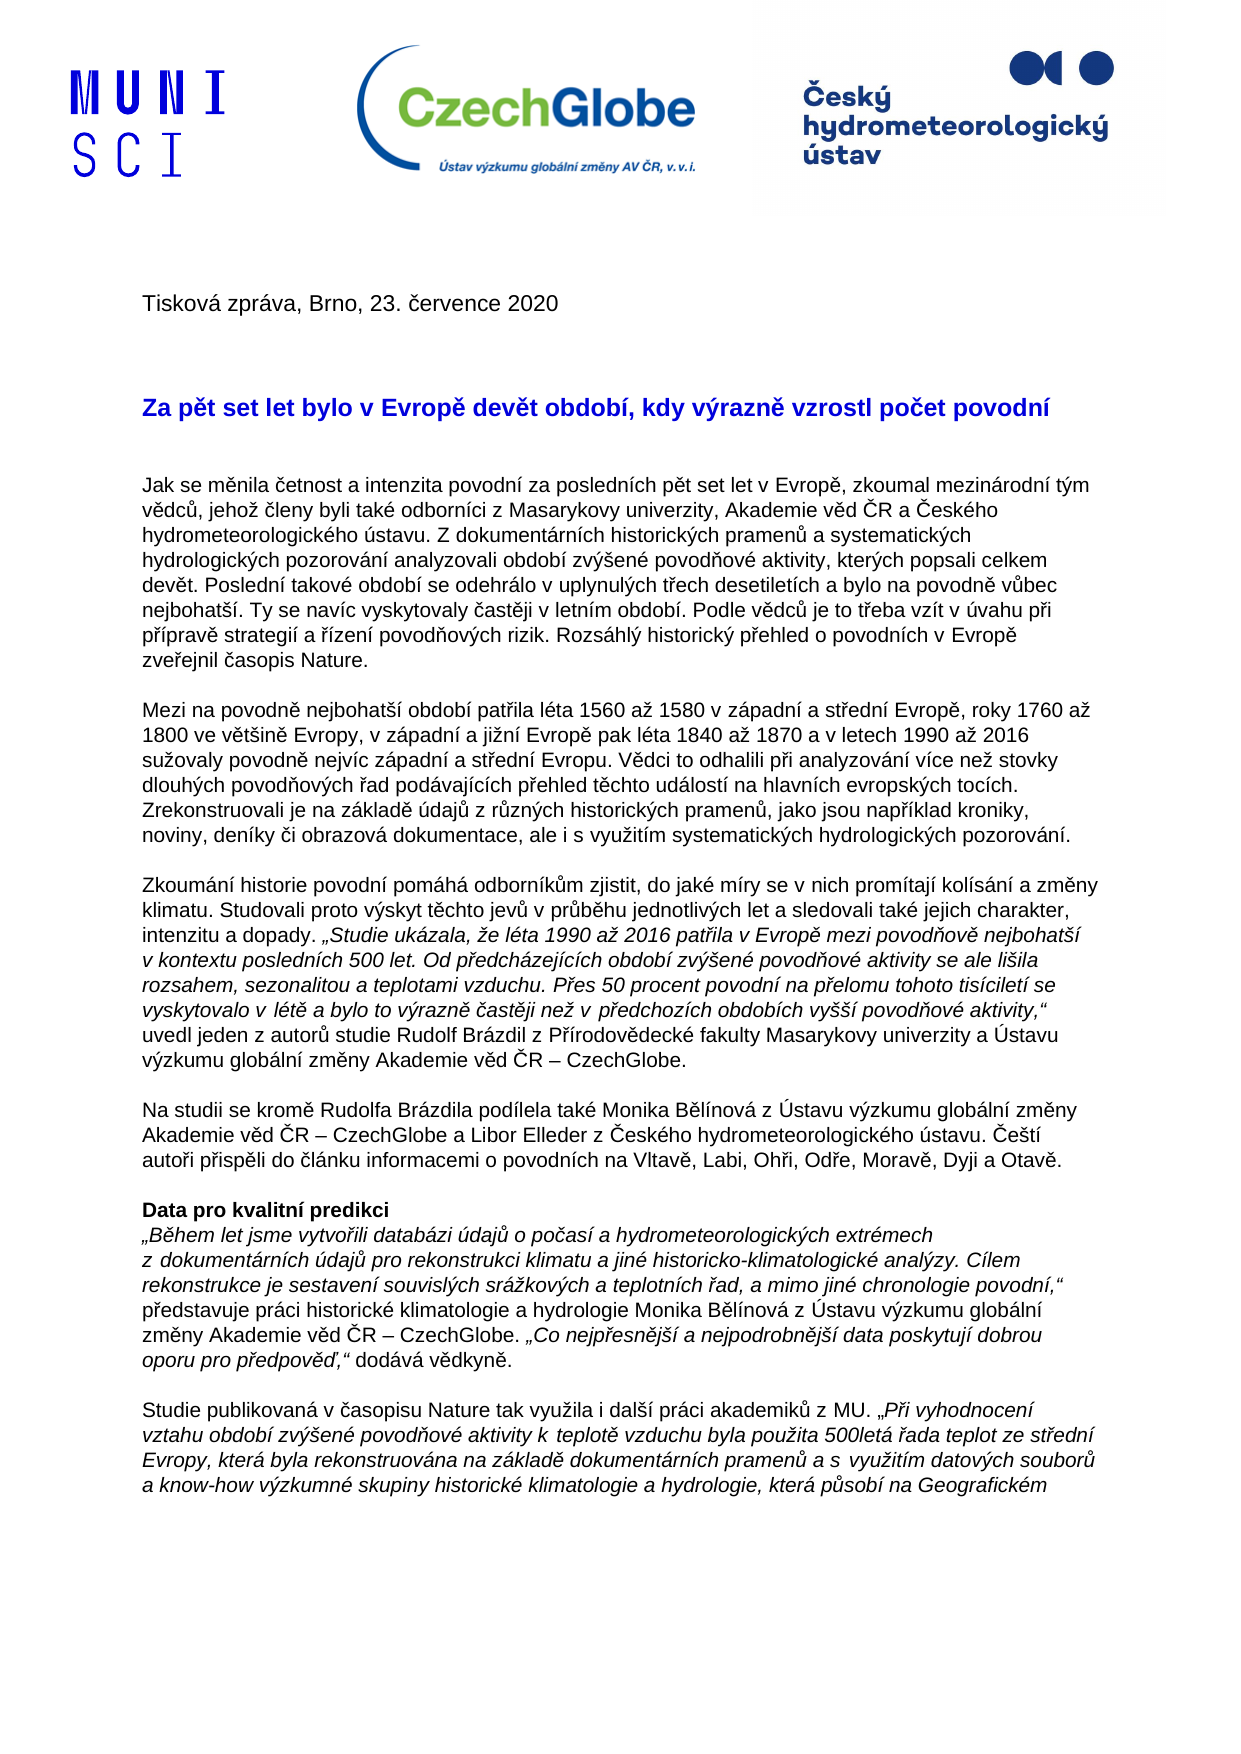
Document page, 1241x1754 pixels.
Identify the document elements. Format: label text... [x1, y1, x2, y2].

text Tisková zpráva, Brno, 23. července 2020 [142, 295, 1098, 316]
picture [353, 39, 700, 189]
text Za pět set let bylo v Evropě devět období, kdy výrazně vzrostl počet povodní [142, 391, 1098, 422]
text Data pro kvalitní predikci „Během let jsme vytvořili databázi údajů o počasí a hydrometeorologických extrémech z dokumentárních údajů pro rekonstrukci klimatu a jiné historicko-klimatologické analýzy. Cílem rekonstrukce je sestavení souvislých srážkových a teplotních řad, a mimo jiné chronologie povodní,“ představuje práci historické klimatologie a hydrologie Monika Bělínová z Ústavu výzkumu globální změny Akademie věd ČR – CzechGlobe. „Co nejpřesnější a nejpodrobnější data poskytují dobrou oporu pro předpověď,“ dodává vědkyně. [142, 1197, 1098, 1372]
text Mezi na povodně nejbohatší období patřila léta 1560 až 1580 v západní a střední Evropě, roky 1760 až 1800 ve většině Evropy, v západní a jižní Evropě pak léta 1840 až 1870 a v letech 1990 až 2016 sužovaly povodně nejvíc západní a střední Evropu. Vědci to odhalili při analyzování více než stovky dlouhých povodňových řad podávajících přehled těchto událostí na hlavních evropských tocích. Zrekonstruovali je na základě údajů z různých historických pramenů, jako jsou například kroniky, noviny, deníky či obrazová dokumentace, ale i s využitím systematických hydrologických pozorování. [142, 697, 1098, 847]
picture [751, 0, 1166, 216]
text Studie publikovaná v časopisu Nature tak využila i další práci akademiků z MU. „Při vyhodnocení vztahu období zvýšené povodňové aktivity k teplotě vzduchu byla použita 500letá řada teplot ze střední Evropy, která byla rekonstruována na základě dokumentárních pramenů a s využitím datových souborů a know-how výzkumné skupiny historické klimatologie a hydrologie, která působí na Geografickém [142, 1397, 1098, 1497]
text Jak se měnila četnost a intenzita povodní za posledních pět set let v Evropě, zkoumal mezinárodní tým vědců, jehož členy byli také odborníci z Masarykovy univerzity, Akademie věd ČR a Českého hydrometeorologického ústavu. Z dokumentárních historických pramenů a systematických hydrologických pozorování analyzovali období zvýšené povodňové aktivity, kterých popsali celkem devět. Poslední takové období se odehrálo v uplynulých třech desetiletích a bylo na povodně vůbec nejbohatší. Ty se navíc vyskytovaly častěji v letním období. Podle vědců je to třeba vzít v úvahu při přípravě strategií a řízení povodňových rizik. Rozsáhlý historický přehled o povodních v Evropě zveřejnil časopis Nature. [142, 472, 1098, 672]
text Zkoumání historie povodní pomáhá odborníkům zjistit, do jaké míry se v nich promítají kolísání a změny klimatu. Studovali proto výskyt těchto jevů v průběhu jednotlivých let a sledovali také jejich charakter, intenzitu a dopady. „Studie ukázala, že léta 1990 až 2016 patřila v Evropě mezi povodňově nejbohatší v kontextu posledních 500 let. Od předcházejících období zvýšené povodňové aktivity se ale lišila rozsahem, sezonalitou a teplotami vzduchu. Přes 50 procent povodní na přelomu tohoto tisíciletí se vyskytovalo v létě a bylo to výrazně častěji než v předchozích obdobích vyšší povodňové aktivity,“ uvedl jeden z autorů studie Rudolf Brázdil z Přírodovědecké fakulty Masarykovy univerzity a Ústavu výzkumu globální změny Akademie věd ČR – CzechGlobe. [142, 872, 1098, 1072]
text Na studii se kromě Rudolfa Brázdila podílela také Monika Bělínová z Ústavu výzkumu globální změny Akademie věd ČR – CzechGlobe a Libor Elleder z Českého hydrometeorologického ústavu. Čeští autoři přispěli do článku informacemi o povodních na Vltavě, Labi, Ohři, Odře, Moravě, Dyji a Otavě. [142, 1097, 1098, 1172]
